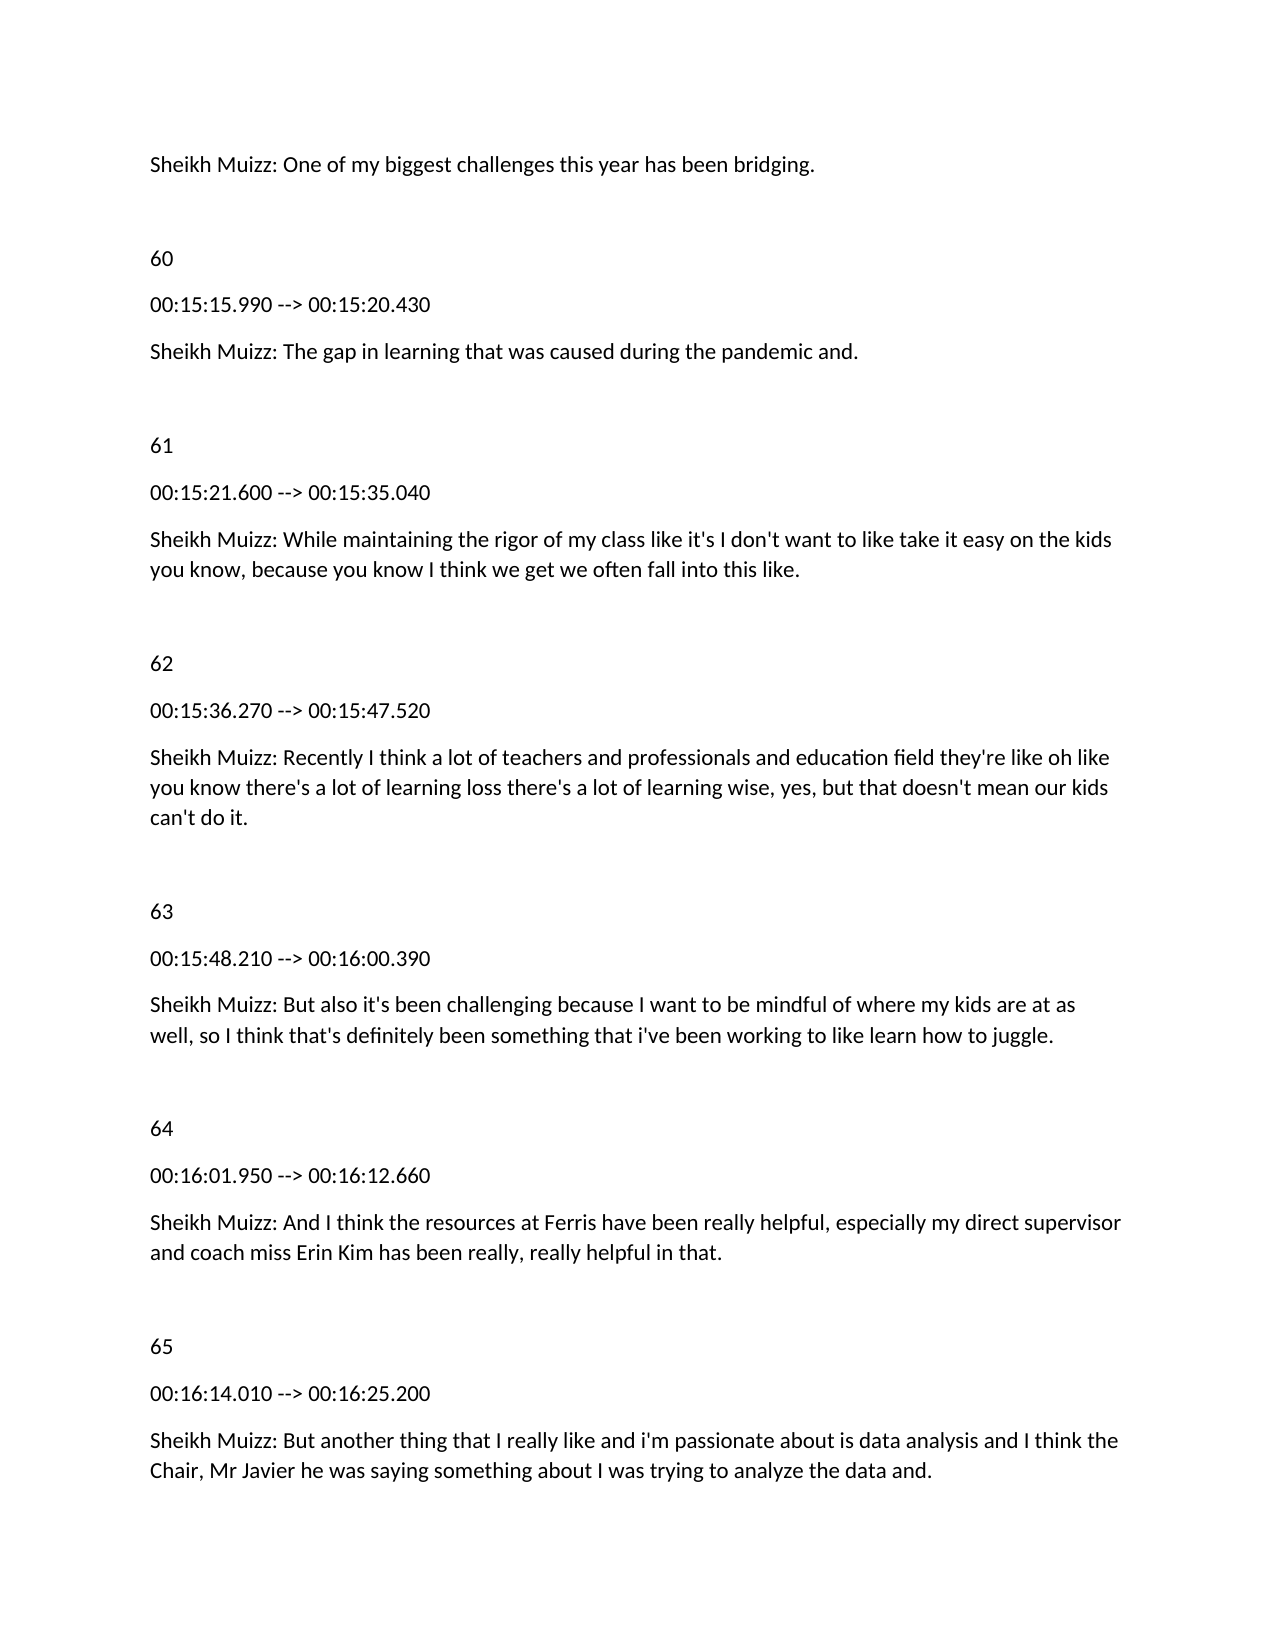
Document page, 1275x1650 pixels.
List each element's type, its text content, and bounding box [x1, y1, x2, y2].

text 00:16:01.950 --> 00:16:12.660 [150, 1161, 1125, 1189]
text 65 [150, 1332, 1125, 1360]
text Sheikh Muizz: And I think the resources at Ferris have been really helpful, especially my direct supervisor and coach miss Erin Kim has been really, really helpful in that. [150, 1208, 1125, 1267]
text Sheikh Muizz: But another thing that I really like and i'm passionate about is data analysis and I think the Chair, Mr Javier he was saying something about I was trying to analyze the data and. [150, 1426, 1125, 1484]
text 61 [150, 431, 1125, 459]
text Sheikh Muizz: But also it's been challenging because I want to be mindful of where my kids are at as well, so I think that's definitely been something that i've been working to like learn how to juggle. [150, 991, 1125, 1049]
text 60 [150, 244, 1125, 272]
text 00:15:15.990 --> 00:15:20.430 [150, 291, 1125, 319]
text Sheikh Muizz: Recently I think a lot of teachers and professionals and education field they're like oh like you know there's a lot of learning loss there's a lot of learning wise, yes, but that doesn't mean our kids can't do it. [150, 743, 1125, 831]
text 00:15:48.210 --> 00:16:00.390 [150, 944, 1125, 972]
text 00:15:21.600 --> 00:15:35.040 [150, 478, 1125, 506]
text 00:15:36.270 --> 00:15:47.520 [150, 696, 1125, 724]
text 00:16:14.010 --> 00:16:25.200 [150, 1379, 1125, 1407]
text 64 [150, 1114, 1125, 1143]
text Sheikh Muizz: While maintaining the rigor of my class like it's I don't want to like take it easy on the kids you know, because you know I think we get we often fall into this like. [150, 525, 1125, 583]
text Sheikh Muizz: One of my biggest challenges this year has been bridging. [150, 150, 1125, 178]
text Sheikh Muizz: The gap in learning that was caused during the pandemic and. [150, 337, 1125, 366]
text 63 [150, 897, 1125, 925]
text 62 [150, 649, 1125, 677]
